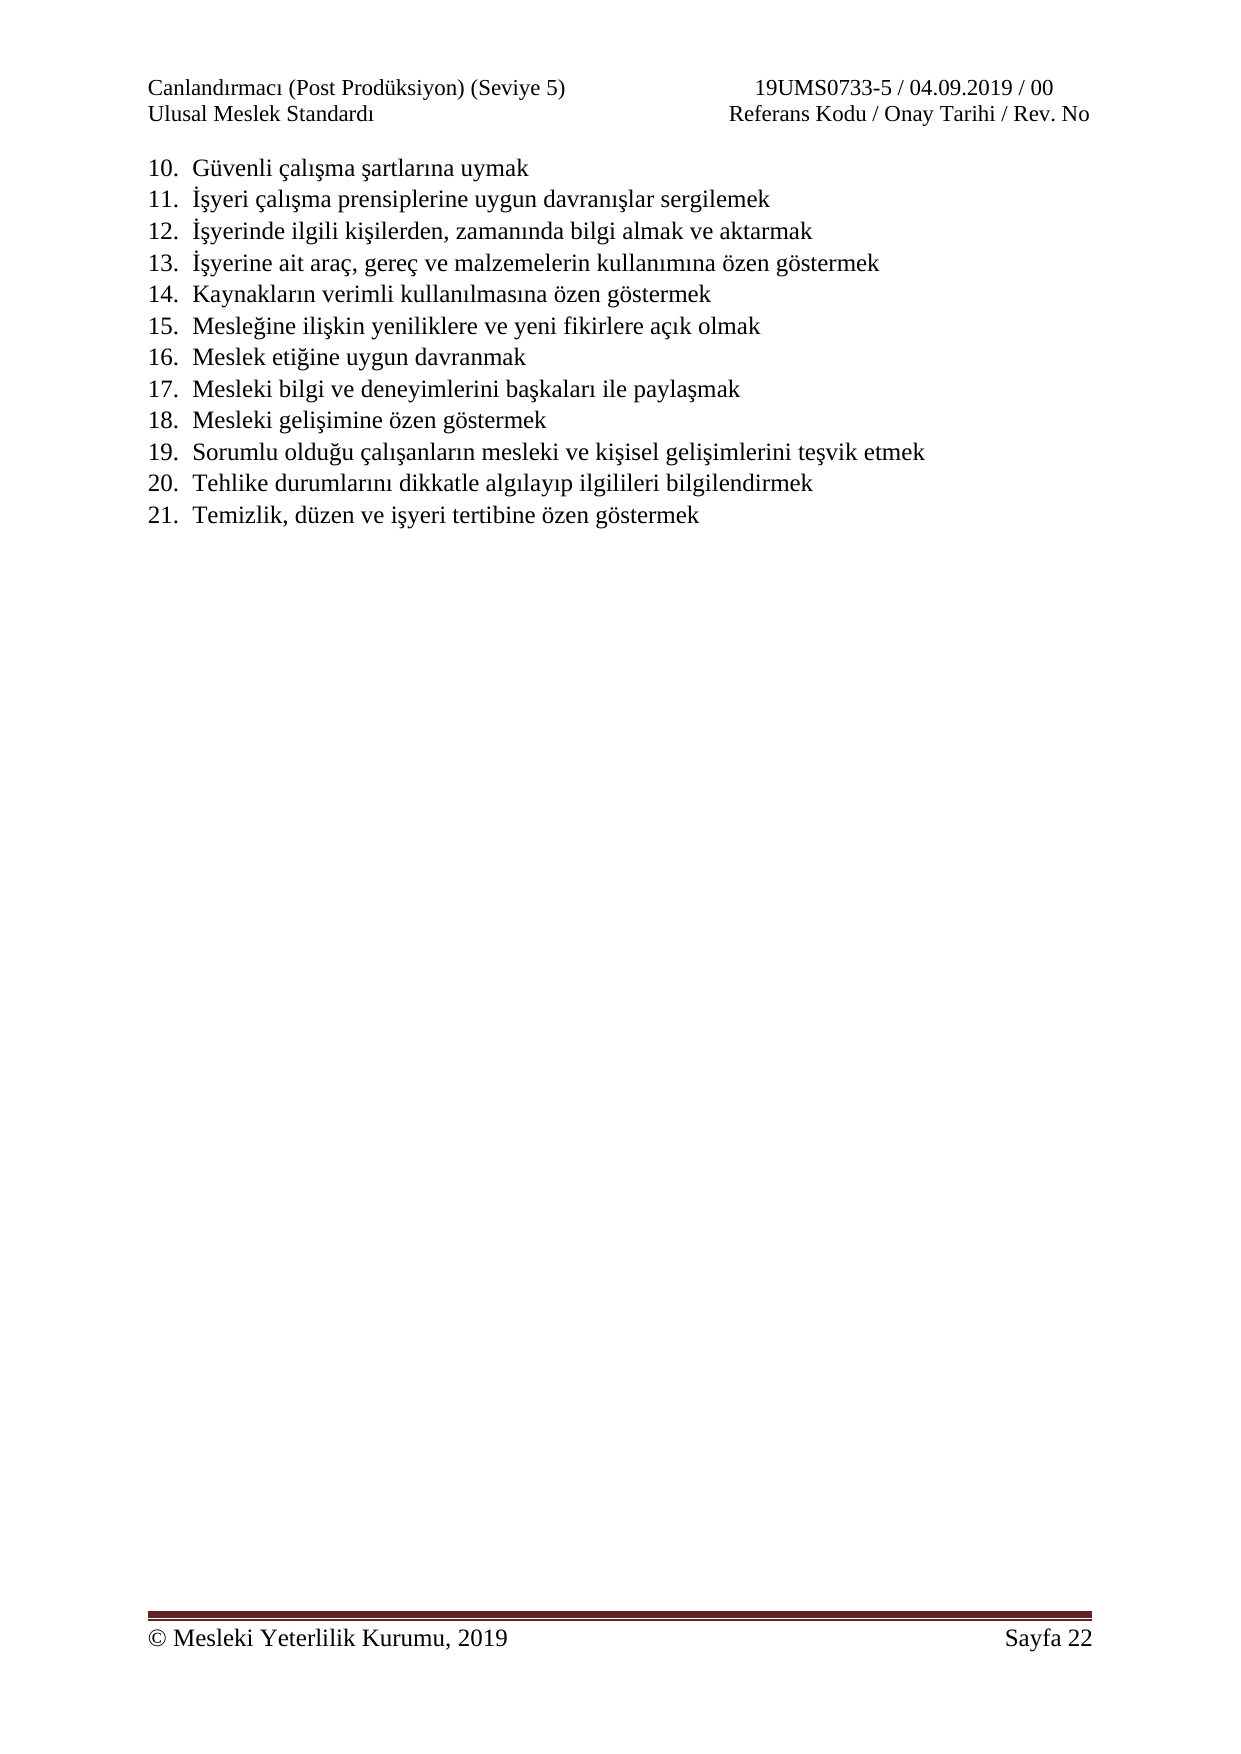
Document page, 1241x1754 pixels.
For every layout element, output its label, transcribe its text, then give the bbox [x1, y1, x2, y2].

list Temizlik, düzen ve işyeri tertibine özen göstermek [148, 500, 1092, 529]
list İşyerinde ilgili kişilerden, zamanında bilgi almak ve aktarmak [148, 216, 1092, 245]
list Meslek etiğine uygun davranmak [148, 342, 1092, 371]
list Sorumlu olduğu çalışanların mesleki ve kişisel gelişimlerini teşvik etmek [148, 437, 1092, 466]
list Kaynakların verimli kullanılmasına özen göstermek [148, 279, 1092, 308]
list Güvenli çalışma şartlarına uymak [148, 153, 1092, 182]
list Tehlike durumlarını dikkatle algılayıp ilgilileri bilgilendirmek [148, 468, 1092, 497]
list İşyerine ait araç, gereç ve malzemelerin kullanımına özen göstermek [148, 248, 1092, 276]
list İşyeri çalışma prensiplerine uygun davranışlar sergilemek [148, 184, 1092, 213]
list Mesleki gelişimine özen göstermek [148, 405, 1092, 434]
list Mesleğine ilişkin yeniliklere ve yeni fikirlere açık olmak [148, 311, 1092, 339]
list Mesleki bilgi ve deneyimlerini başkaları ile paylaşmak [148, 374, 1092, 403]
